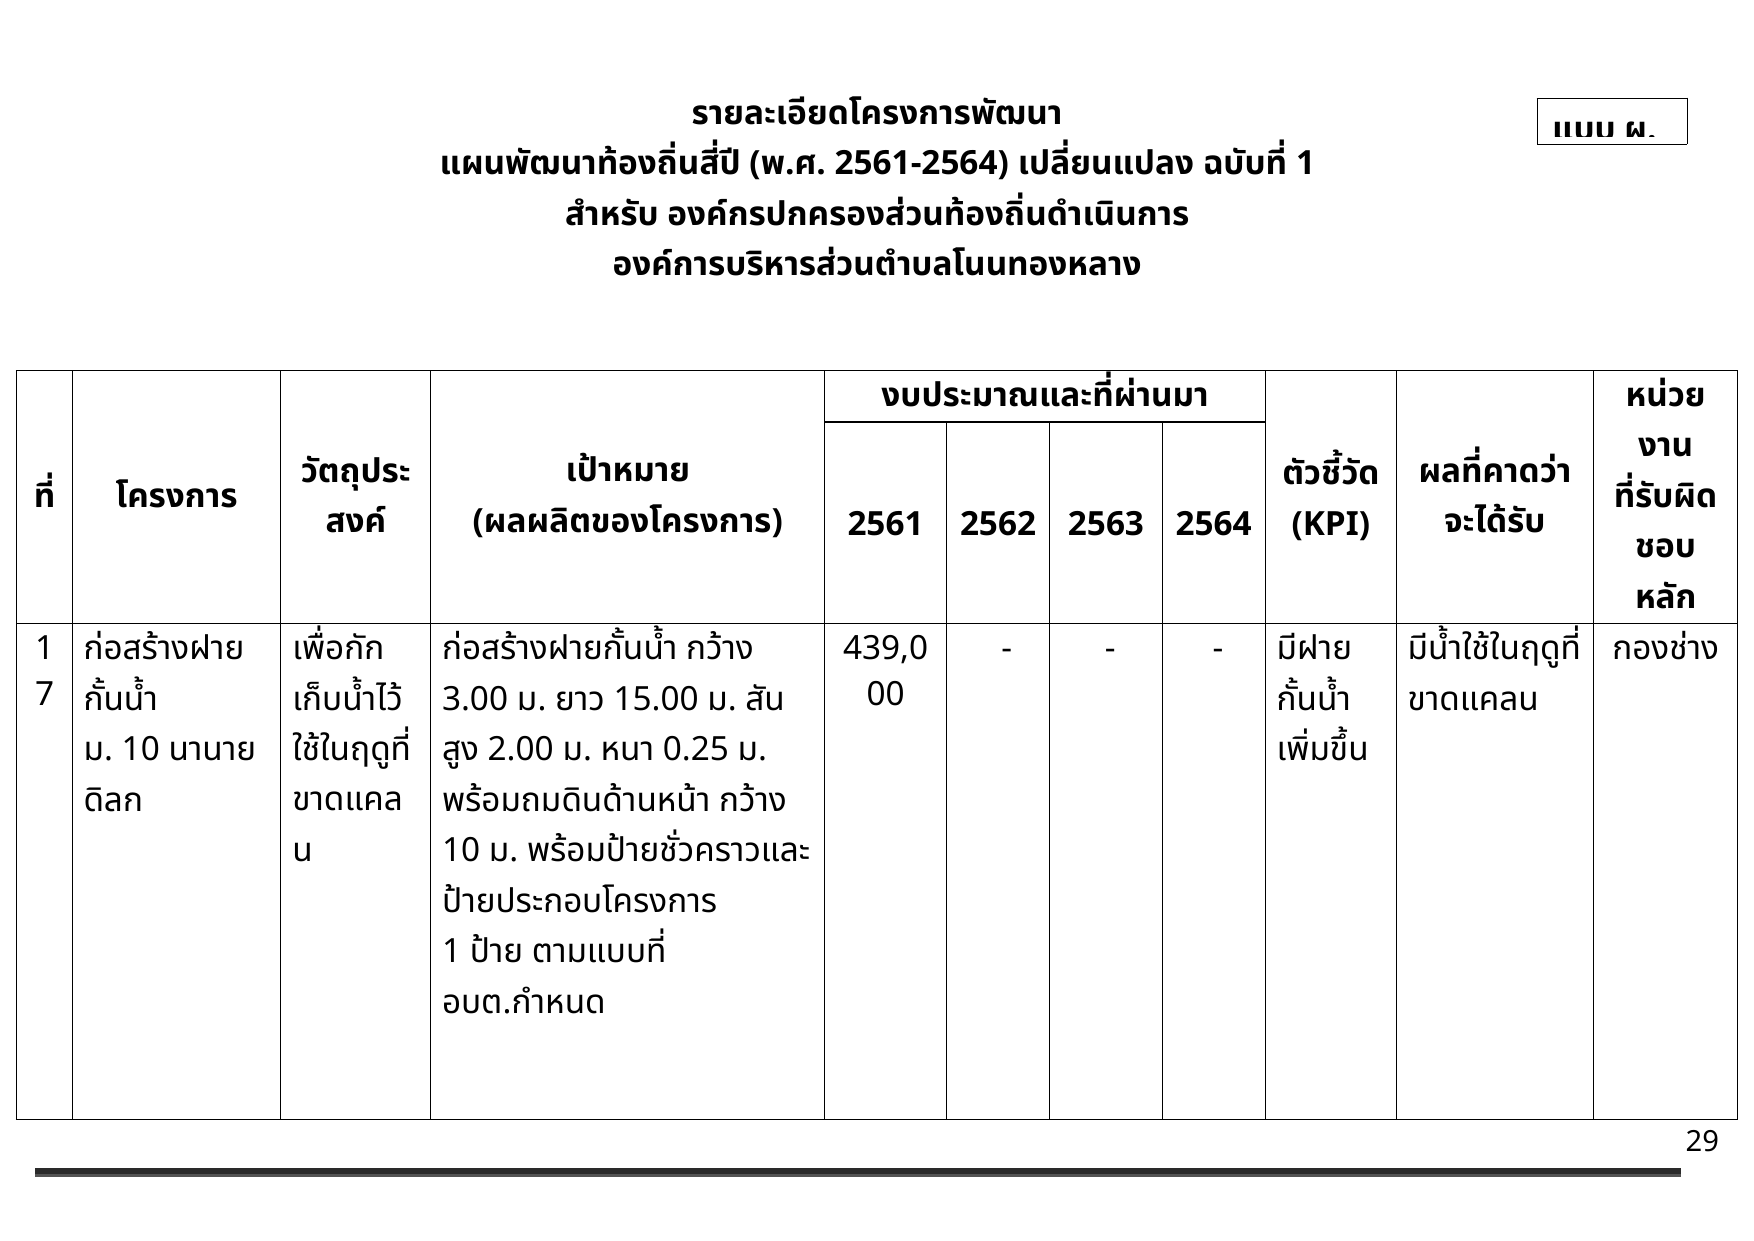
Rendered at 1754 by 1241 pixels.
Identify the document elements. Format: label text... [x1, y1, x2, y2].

table_header วัตถุประสงค์ [281, 371, 430, 623]
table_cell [1266, 624, 1396, 1119]
table_header ตัวชี้วัด (KPI) [1266, 371, 1396, 623]
table_cell - [1163, 624, 1265, 1119]
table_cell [1397, 624, 1593, 1119]
table_cell กองช่าง [1594, 624, 1737, 1119]
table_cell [281, 624, 430, 1119]
table_header ที่ [17, 371, 72, 623]
table_cell - [947, 624, 1049, 1119]
table_cell 2563 [1050, 423, 1162, 623]
table_cell 439,000 [825, 624, 946, 1119]
table_header เป้าหมาย (ผลผลิตของโครงการ) [431, 371, 824, 623]
table_header โครงการ [73, 371, 280, 623]
table_header หน่วยงาน ที่รับผิดชอบหลัก [1594, 371, 1737, 623]
table_cell - [1050, 624, 1162, 1119]
table_header งบประมาณและที่ผ่านมา [825, 371, 1265, 421]
table_cell 2564 [1163, 423, 1265, 623]
table_cell 2561 [825, 423, 946, 623]
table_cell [73, 624, 280, 1119]
table_cell 17 [17, 624, 72, 1119]
table_cell 2562 [947, 423, 1049, 623]
table_header ผลที่คาดว่า จะได้รับ [1397, 371, 1593, 623]
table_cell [431, 624, 824, 1119]
